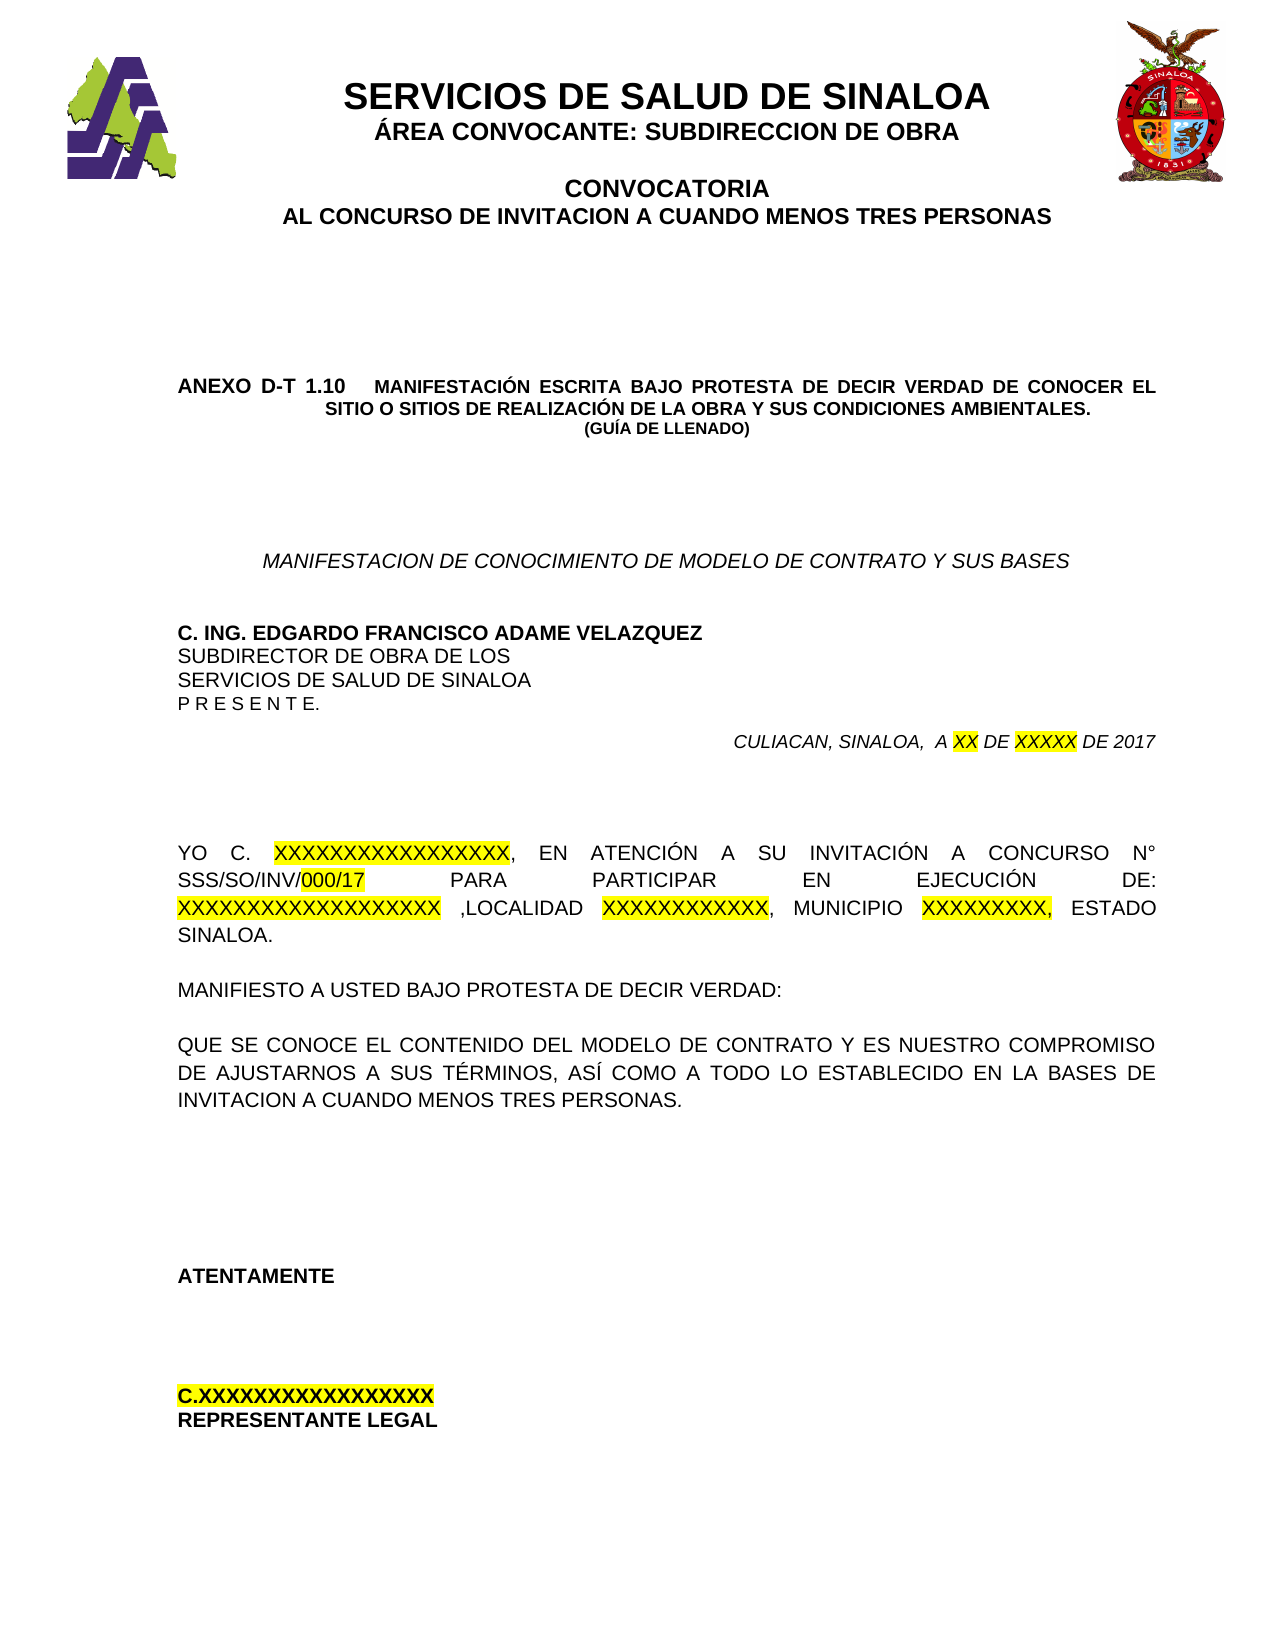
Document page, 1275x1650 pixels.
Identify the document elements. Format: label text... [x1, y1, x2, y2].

text SERVICIOS DE SALUD DE SINALOA [177, 668, 1157, 692]
text ATENTAMENTE [177, 1264, 1157, 1288]
picture [1115, 21, 1226, 182]
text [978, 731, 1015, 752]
text C. ING. EDGARDO FRANCISCO ADAME VELAZQUEZ [177, 620, 1157, 644]
text ANEXO D-T 1.10 MANIFESTACIÓN ESCRITA BAJO PROTESTA DE DECIR VERDAD DE CONOCER EL SITIO O SITIOS DE REALIZACIÓN DE LA OBRA Y SUS CONDICIONES AMBIENTALES. [177, 373, 1157, 419]
text MANIFESTACION DE CONOCIMIENTO DE MODELO DE CONTRATO Y SUS BASES [177, 548, 1157, 572]
text MANIFIESTO A USTED BAJO PROTESTA DE DECIR VERDAD: [177, 978, 1157, 1002]
text QUE SE CONOCE EL CONTENIDO DEL MODELO DE CONTRATO Y ES NUESTRO COMPROMISO DE AJUSTARNOS A SUS TÉRMINOS, ASÍ COMO A TODO LO ESTABLECIDO EN LA BASES DE INVITACION A CUANDO MENOS TRES PERSONAS. [177, 1033, 1157, 1112]
text (GUÍA DE LLENADO) [177, 419, 1157, 438]
text CULIACAN, SINALOA, A XX DE XXXXX DE 2017 [177, 731, 953, 752]
text SUBDIRECTOR DE OBRA DE LOS [177, 644, 1157, 668]
picture [67, 57, 177, 179]
text P R E S E N T E. [177, 692, 1157, 714]
text C.XXXXXXXXXXXXXXXXX [177, 1383, 1157, 1407]
text YO C. XXXXXXXXXXXXXXXXX, EN ATENCIÓN A SU INVITACIÓN A CONCURSO N° SSS/SO/INV/000/17 PARA PARTICIPAR EN EJECUCIÓN DE: XXXXXXXXXXXXXXXXXXX ,LOCALIDAD XXXXXXXXXXXX, MUNICIPIO XXXXXXXXX, ESTADO SINALOA. [177, 841, 1157, 947]
text REPRESENTANTE LEGAL [177, 1407, 1157, 1431]
